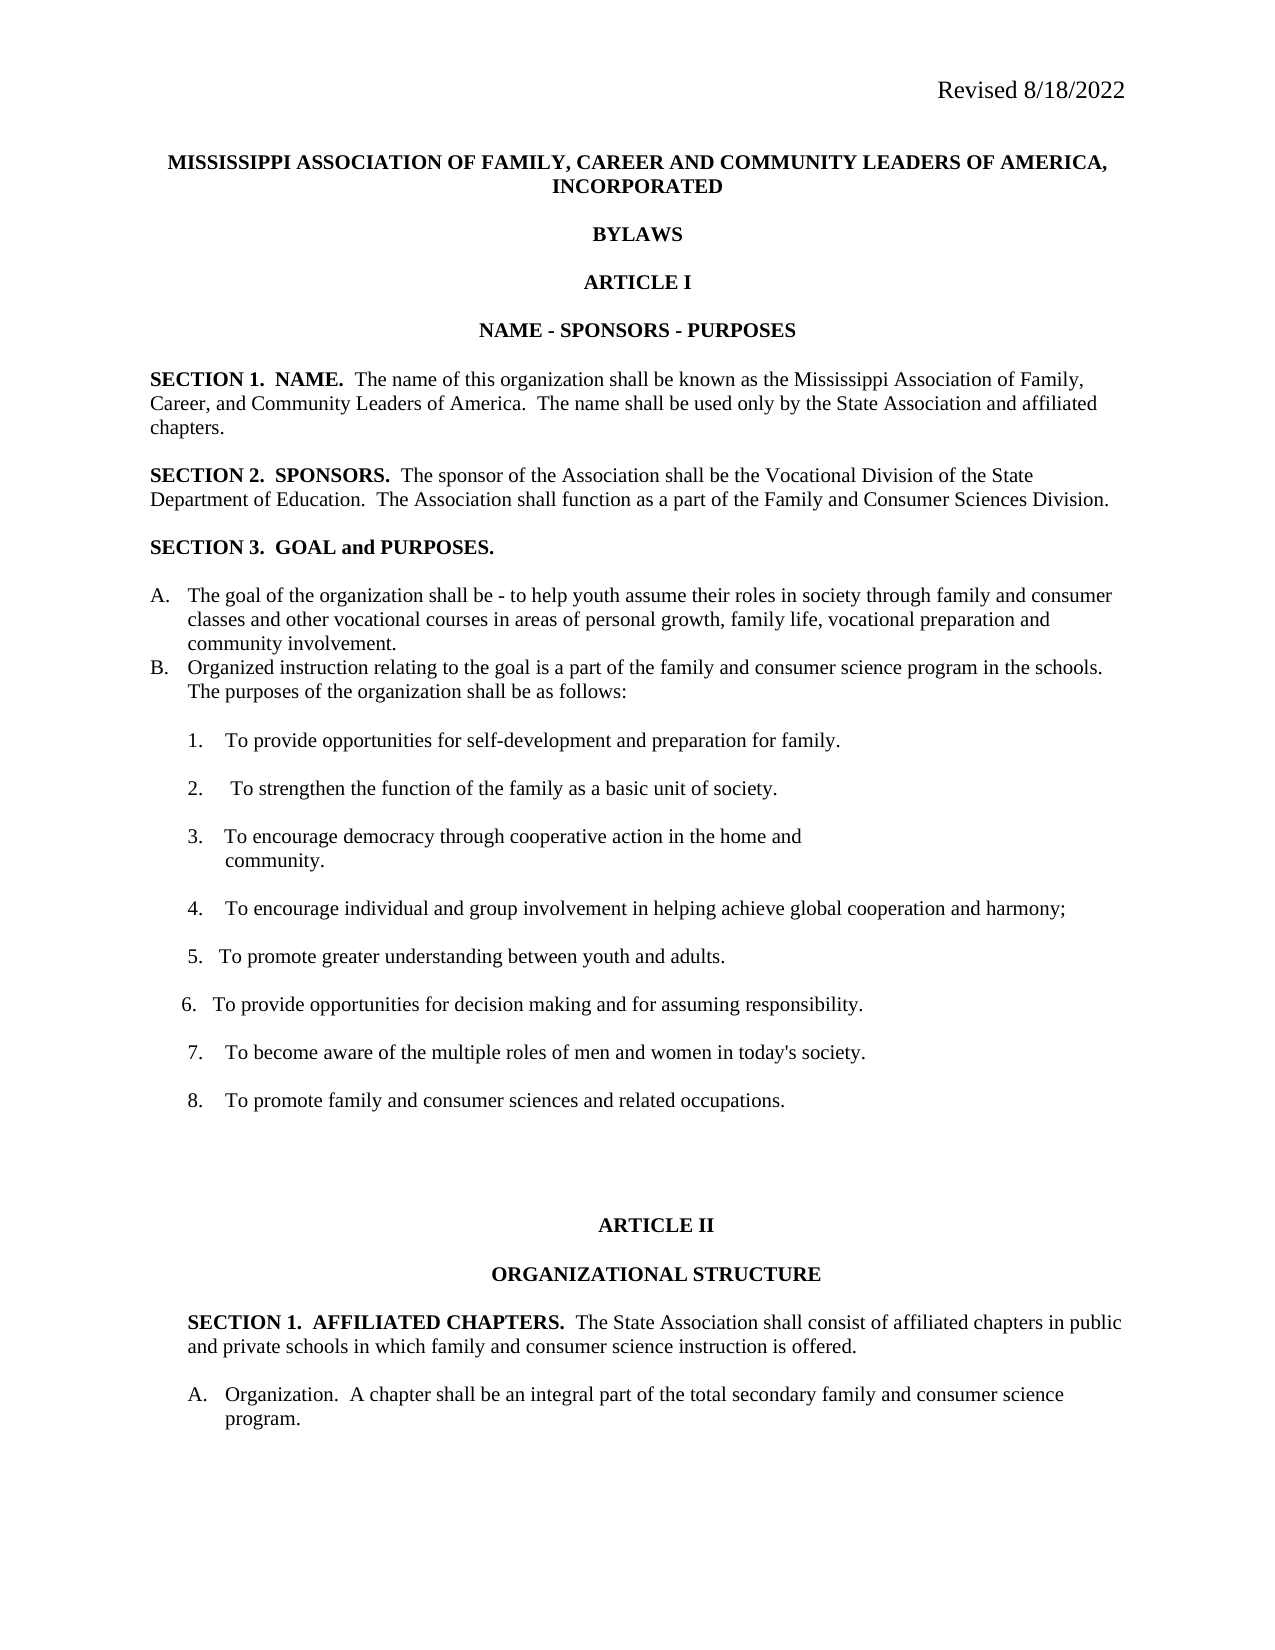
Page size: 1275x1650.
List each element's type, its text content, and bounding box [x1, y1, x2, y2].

list To promote family and consumer sciences and related occupations. [187, 1088, 1125, 1112]
text SECTION 1. AFFILIATED CHAPTERS. The State Association shall consist of affiliated chapters in public and private schools in which family and consumer science instruction is offered. [187, 1310, 1125, 1358]
text ORGANIZATIONAL STRUCTURE [187, 1262, 1125, 1286]
list Organization. A chapter shall be an integral part of the total secondary family and consumer science program. [187, 1382, 1125, 1430]
text 3. To encourage democracy through cooperative action in the home and [187, 824, 1125, 848]
text NAME - SPONSORS - PURPOSES [150, 318, 1125, 342]
text community. [187, 848, 1125, 872]
list The goal of the organization shall be - to help youth assume their roles in society through family and consumer classes and other vocational courses in areas of personal growth, family life, vocational preparation and community involvement. [150, 583, 1125, 655]
list To strengthen the function of the family as a basic unit of society. [187, 776, 1125, 800]
list Organized instruction relating to the goal is a part of the family and consumer science program in the schools. The purposes of the organization shall be as follows: [150, 655, 1125, 703]
list To become aware of the multiple roles of men and women in today's society. [187, 1040, 1125, 1064]
text ARTICLE I [150, 270, 1125, 294]
text BYLAWS [150, 222, 1125, 246]
list To provide opportunities for self-development and preparation for family. [187, 727, 1125, 752]
text SECTION 1. NAME. The name of this organization shall be known as the Mississippi Association of Family, Career, and Community Leaders of America. The name shall be used only by the State Association and affiliated chapters. [150, 367, 1125, 439]
text ARTICLE II [187, 1213, 1125, 1237]
text SECTION 3. GOAL and PURPOSES. [150, 535, 1125, 559]
list To encourage individual and group involvement in helping achieve global cooperation and harmony; [187, 896, 1125, 920]
text 6. To provide opportunities for decision making and for assuming responsibility. [150, 992, 1125, 1016]
text SECTION 2. SPONSORS. The sponsor of the Association shall be the Vocational Division of the State Department of Education. The Association shall function as a part of the Family and Consumer Sciences Division. [150, 463, 1125, 511]
text MISSISSIPPI ASSOCIATION OF FAMILY, CAREER AND COMMUNITY LEADERS OF AMERICA, INCORPORATED [150, 150, 1125, 198]
text 5. To promote greater understanding between youth and adults. [187, 944, 1125, 968]
